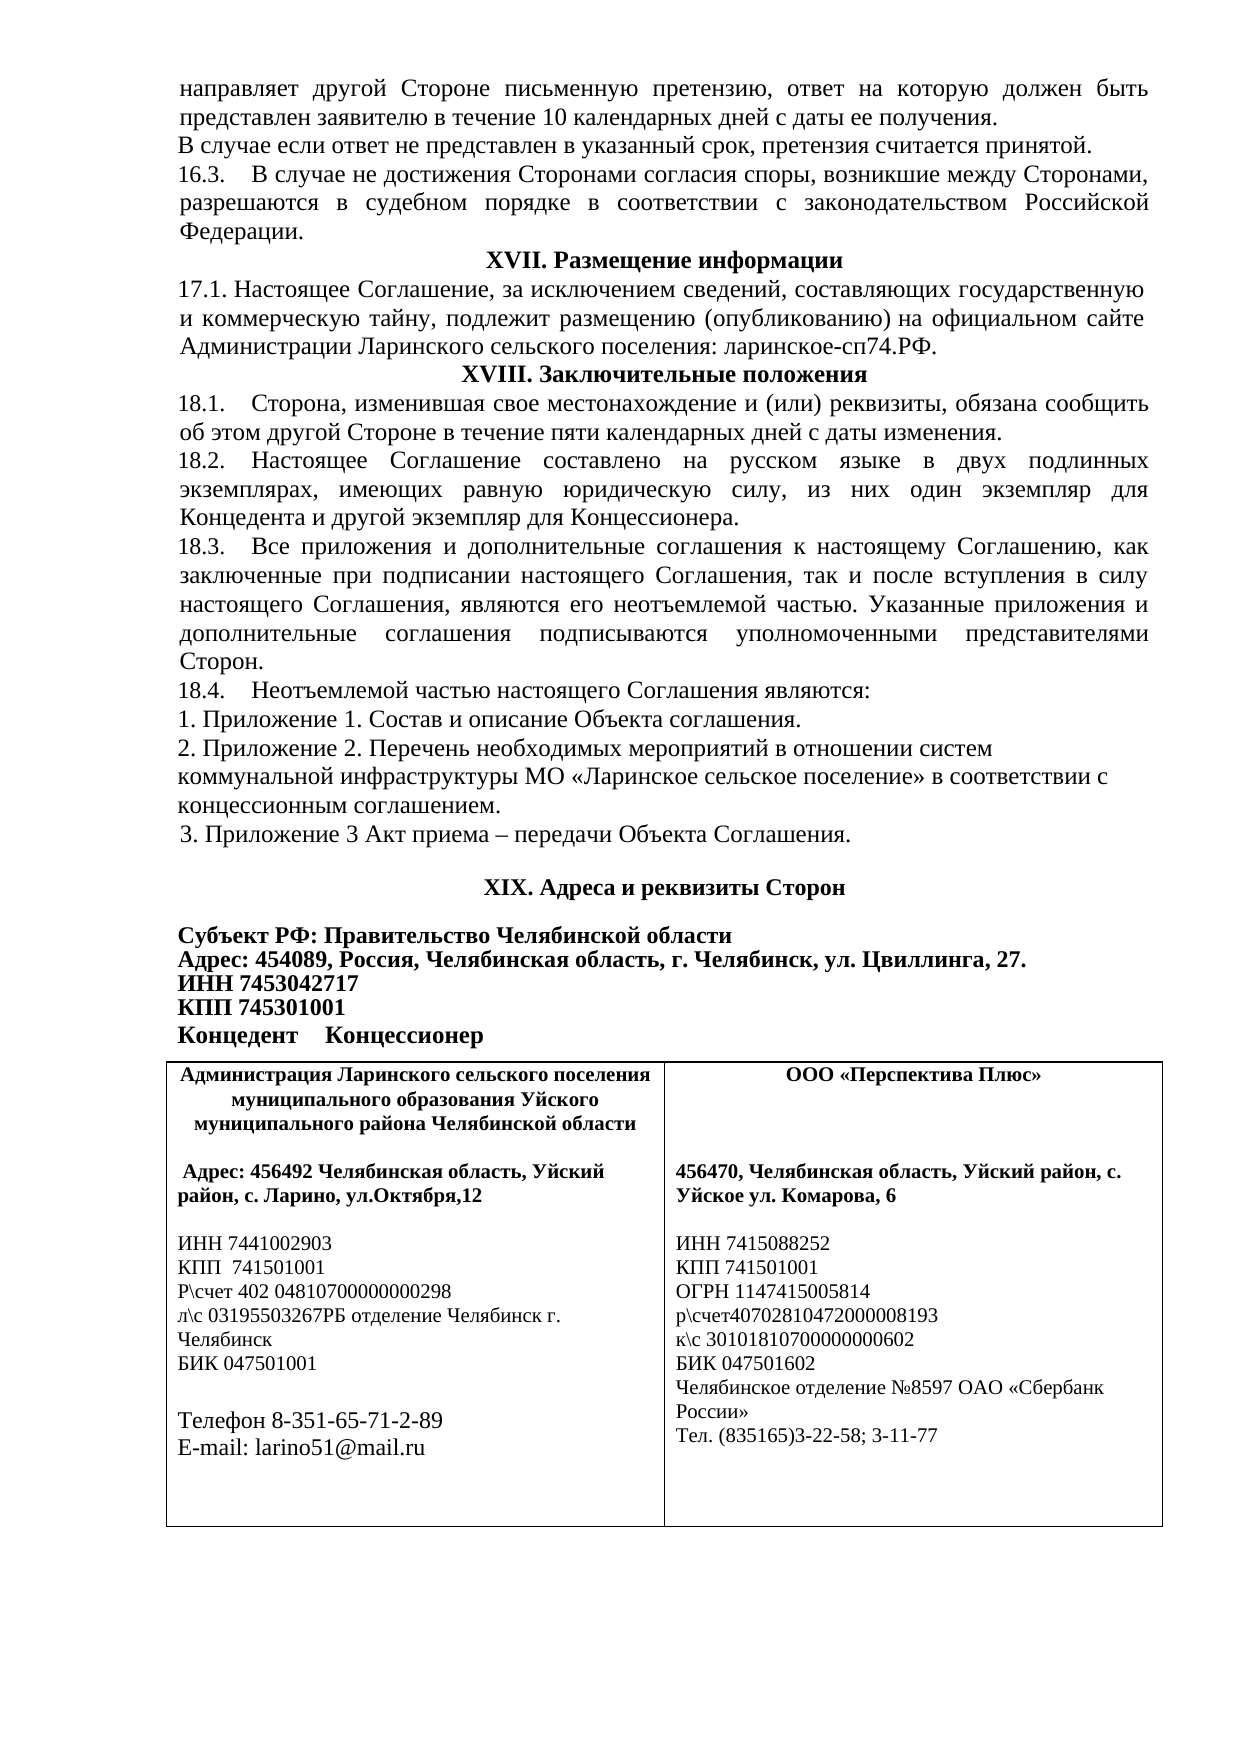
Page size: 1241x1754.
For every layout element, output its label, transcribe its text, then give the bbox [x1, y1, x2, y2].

list Все приложения и дополнительные соглашения к настоящему Соглашению, как заключенные при подписании настоящего Соглашения, так и после вступления в силу настоящего Соглашения, являются его неотъемлемой частью. Указанные приложения и дополнительные соглашения подписываются уполномоченными представителями Сторон. [177, 531, 1149, 675]
text XIX. Адреса и реквизиты Сторон [177, 876, 1152, 900]
text КПП 745301001 [177, 996, 1152, 1020]
text 17.1. Настоящее Соглашение, за исключением сведений, составляющих государственную и коммерческую тайну, подлежит размещению (опубликованию) на официальном сайте Администрации Ларинского сельского поселения: ларинское-сп74.РФ. [177, 274, 1144, 360]
list В случае не достижения Сторонами согласия споры, возникшие между Сторонами, разрешаются в судебном порядке в соответствии с законодательством Российской Федерации. [177, 159, 1149, 245]
text Адрес: 454089, Россия, Челябинская область, г. Челябинск, ул. Цвиллинга, 27. [177, 948, 1152, 972]
text В случае если ответ не представлен в указанный срок, претензия считается принятой. [177, 131, 1149, 159]
list Настоящее Соглашение составлено на русском языке в двух подлинных экземплярах, имеющих равную юридическую силу, из них один экземпляр для Концедента и другой экземпляр для Концессионера. [177, 446, 1149, 531]
table_header Администрация Ларинского сельского поселения муниципального образования Уйского муниципального района Челябинской области Адрес: 456492 Челябинская область, Уйский район, с. Ларино, ул.Октября,12 ИНН 7441002903 КПП 741501001 Р\счет 402 04810700000000298 л\с 03195503267РБ отделение Челябинск г. Челябинск БИК 047501001 Телефон 8-351-65-71-2-89 Е-mail: larino51@mail.ru [167, 1063, 664, 1526]
table_header ООО «Перспектива Плюс» 456470, Челябинская область, Уйский район, с. Уйское ул. Комарова, 6 ИНН 7415088252 КПП 741501001 ОГРН 1147415005814 р\счет40702810472000008193 к\с 30101810700000000602 БИК 047501602 Челябинское отделение №8597 ОАО «Сбербанк России» Тел. (835165)3-22-58; 3-11-77 [665, 1063, 1162, 1526]
text 2. Приложение 2. Перечень необходимых мероприятий в отношении систем коммунальной инфраструктуры МО «Ларинское сельское поселение» в соответствии с концессионным соглашением. [177, 733, 1149, 819]
text Концедент Концессионер [177, 1020, 1152, 1049]
list Неотъемлемой частью настоящего Соглашения являются: [177, 675, 1149, 704]
text 1. Приложение 1. Состав и описание Объекта соглашения. [177, 704, 1149, 733]
list Сторона, изменившая свое местонахождение и (или) реквизиты, обязана сообщить об этом другой Стороне в течение пяти календарных дней с даты изменения. [177, 389, 1149, 446]
text XVIII. Заключительные положения [177, 360, 1152, 389]
text XVII. Размещение информации [177, 245, 1152, 274]
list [177, 74, 1149, 131]
text 3. Приложение 3 Акт приема – передачи Объекта Соглашения. [179, 819, 1149, 848]
text Субъект РФ: Правительство Челябинской области [177, 924, 1152, 948]
text ИНН 7453042717 [177, 972, 1152, 996]
